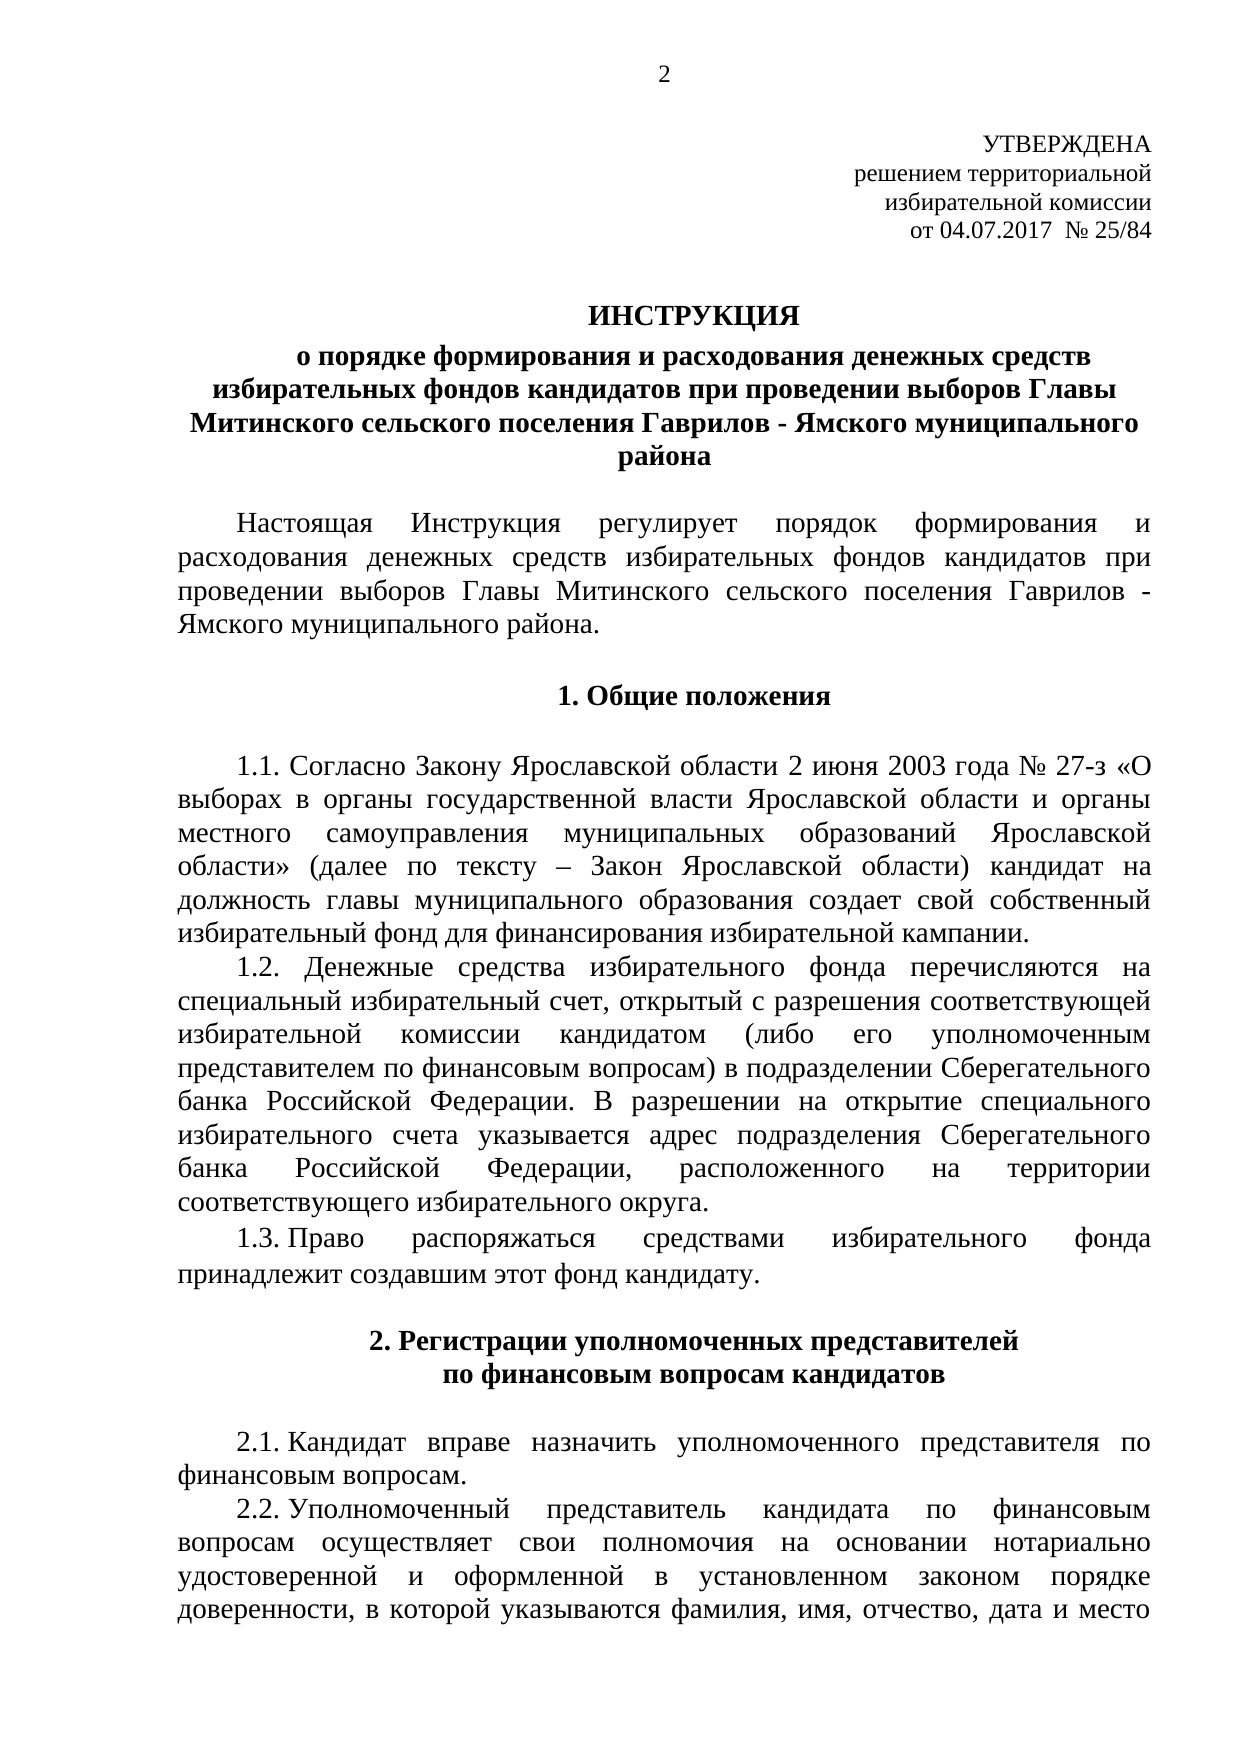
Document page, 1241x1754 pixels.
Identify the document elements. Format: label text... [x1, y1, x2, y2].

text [177, 1491, 1152, 1625]
subtitle ИНСТРУКЦИЯ [177, 298, 1152, 332]
subtitle УТВЕРЖДЕНА [177, 129, 1152, 158]
title о порядке формирования и расходования денежных средств избирательных фондов кандидатов при проведении выборов Главы Митинского сельского поселения Гаврилов - Ямского муниципального района [177, 338, 1152, 472]
text по финансовым вопросам кандидатов [177, 1357, 1152, 1390]
text 1.1. Согласно Закону Ярославской области 2 июня 2003 года № 27-з «О выборах в органы государственной власти Ярославской области и органы местного самоуправления муниципальных образований Ярославской области» (далее по тексту – Закон Ярославской области) кандидат на должность главы муниципального образования создает свой собственный избирательный фонд для финансирования избирательной кампании. [177, 748, 1152, 949]
text от 04.07.2017 № 25/84 [177, 216, 1152, 244]
text 1. Общие положения [177, 676, 1152, 712]
text 2.1. Кандидат вправе назначить уполномоченного представителя по финансовым вопросам. [177, 1424, 1152, 1491]
text 1.3. Право распоряжаться средствами избирательного фонда принадлежит создавшим этот фонд кандидату. [177, 1217, 1152, 1289]
title Настоящая Инструкция регулирует порядок формирования и расходования денежных средств избирательных фондов кандидатов при проведении выборов Главы Митинского сельского поселения Гаврилов - Ямского муниципального района. [177, 506, 1152, 640]
text решением территориальной [177, 158, 1152, 187]
text 2. Регистрации уполномоченных представителей [177, 1323, 1152, 1357]
text 1.2. Денежные средства избирательного фонда перечисляются на специальный избирательный счет, открытый с разрешения соответствующей избирательной комиссии кандидатом (либо его уполномоченным представителем по финансовым вопросам) в подразделении Сберегательного банка Российской Федерации. В разрешении на открытие специального избирательного счета указывается адрес подразделения Сберегательного банка Российской Федерации, расположенного на территории соответствующего избирательного округа. [177, 949, 1152, 1217]
text избирательной комиссии [177, 187, 1152, 216]
